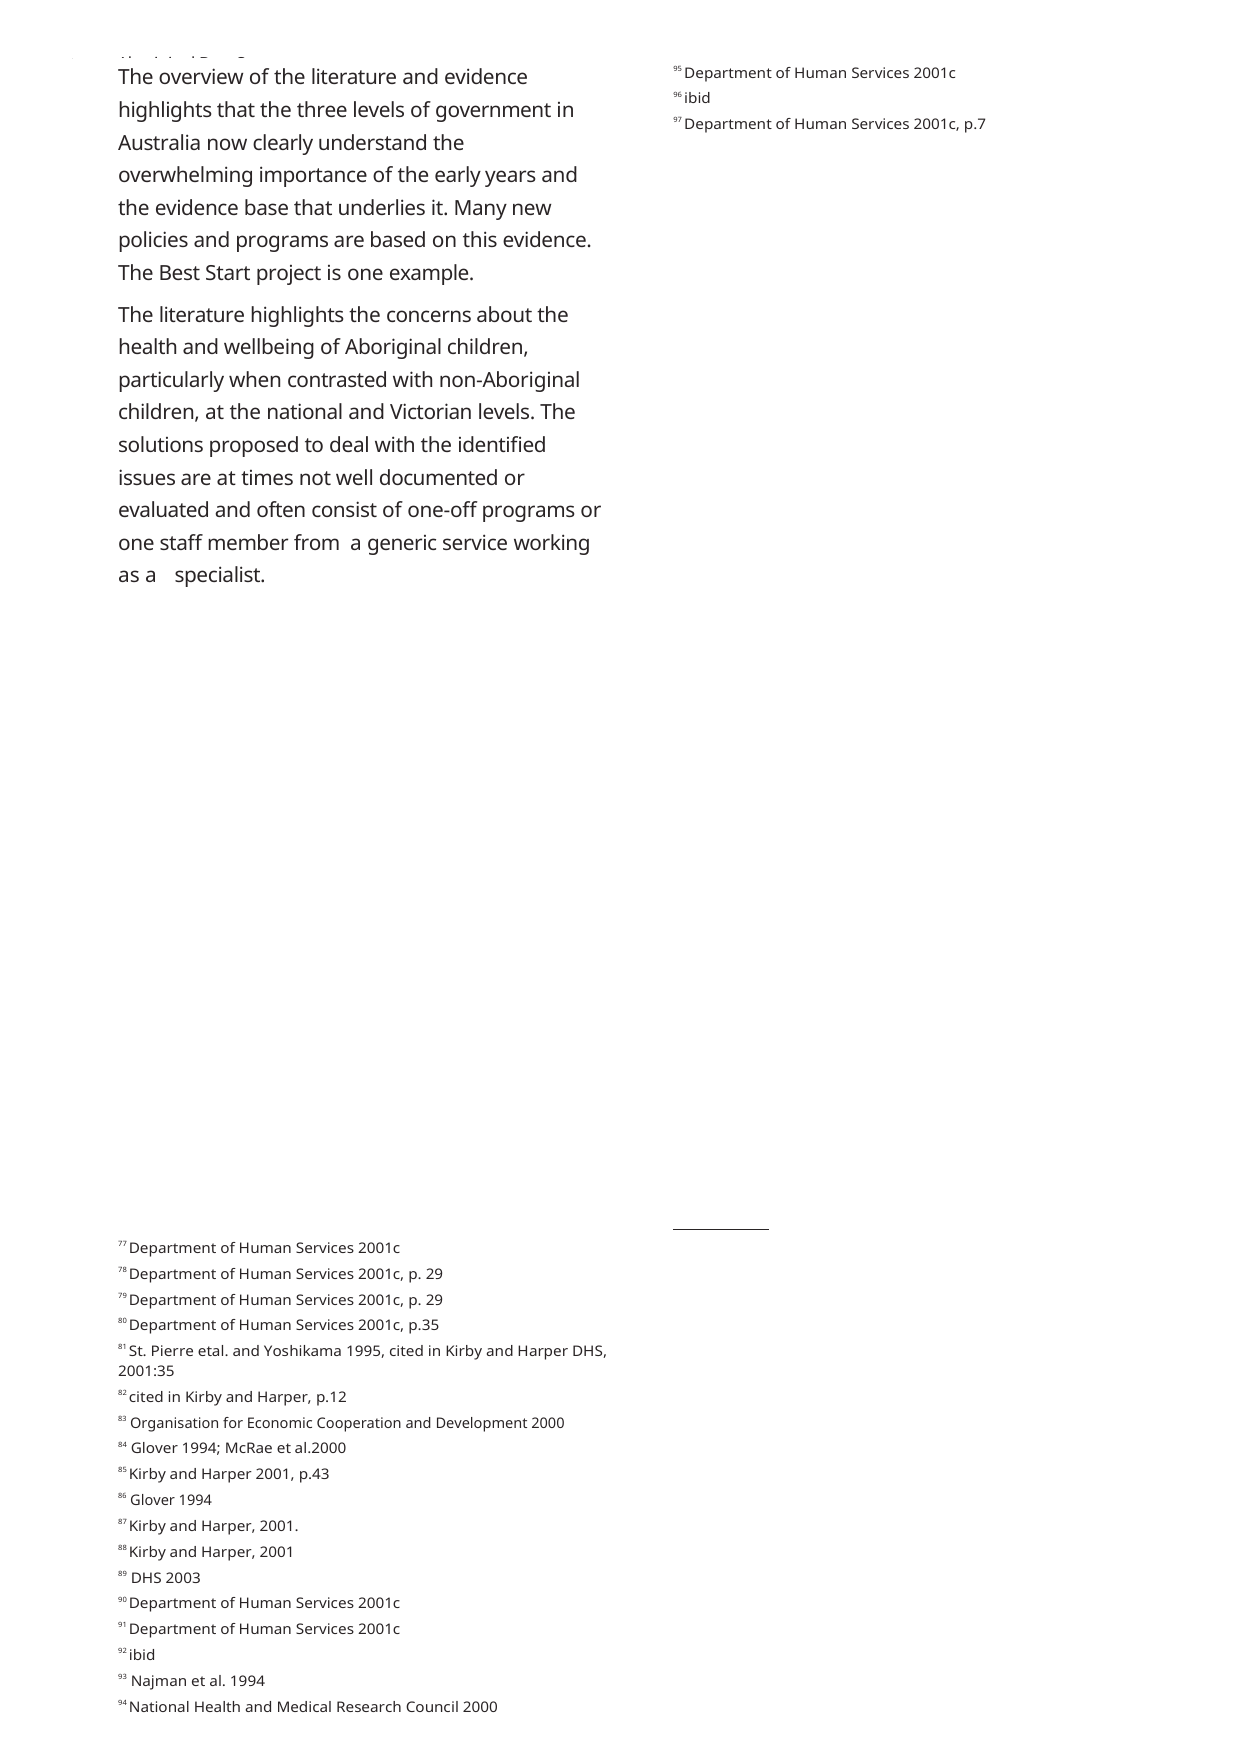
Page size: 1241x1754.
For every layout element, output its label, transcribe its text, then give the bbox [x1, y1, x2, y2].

text 82 cited in Kirby and Harper, p.12 [118, 1387, 612, 1407]
text 88 Kirby and Harper, 2001 [118, 1542, 612, 1562]
text 86 Glover 1994 [118, 1490, 612, 1510]
text 79 Department of Human Services 2001c, p. 29 [118, 1289, 612, 1309]
text 95 Department of Human Services 2001c [673, 62, 1180, 82]
text The literature highlights the concerns about the health and wellbeing of Aboriginal children, particularly when contrasted with non-Aboriginal children, at the national and Victorian levels. The solutions proposed to deal with the identified issues are at times not well documented or evaluated and often consist of one-off programs or one staff member from a generic service working as a specialist. [118, 300, 603, 589]
text 89 DHS 2003 [118, 1567, 612, 1587]
text 91 Department of Human Services 2001c [118, 1619, 612, 1639]
text 81 St. Pierre etal. and Yoshikama 1995, cited in Kirby and Harper DHS, 2001:35 [118, 1341, 612, 1381]
text 92 ibid [118, 1645, 612, 1665]
text 78 Department of Human Services 2001c, p. 29 [118, 1263, 612, 1283]
text 94 National Health and Medical Research Council 2000 [118, 1697, 612, 1717]
text 87 Kirby and Harper, 2001. [118, 1516, 612, 1536]
text 96 ibid [673, 88, 1180, 108]
text 80 Department of Human Services 2001c, p.35 [118, 1315, 612, 1335]
text 83 Organisation for Economic Cooperation and Development 2000 [118, 1412, 612, 1432]
text 93 Najman et al. 1994 [118, 1671, 612, 1691]
text 77 Department of Human Services 2001c [118, 1238, 612, 1257]
text 90 Department of Human Services 2001c [118, 1593, 612, 1613]
text 97 Department of Human Services 2001c, p.7 [673, 114, 1180, 134]
text 84 Glover 1994; McRae et al.2000 [118, 1438, 612, 1458]
text The overview of the literature and evidence highlights that the three levels of government in Australia now clearly understand the overwhelming importance of the early years and the evidence base that underlies it. Many new policies and programs are based on this evidence. The Best Start project is one example. [118, 62, 597, 287]
text 85 Kirby and Harper 2001, p.43 [118, 1464, 612, 1484]
